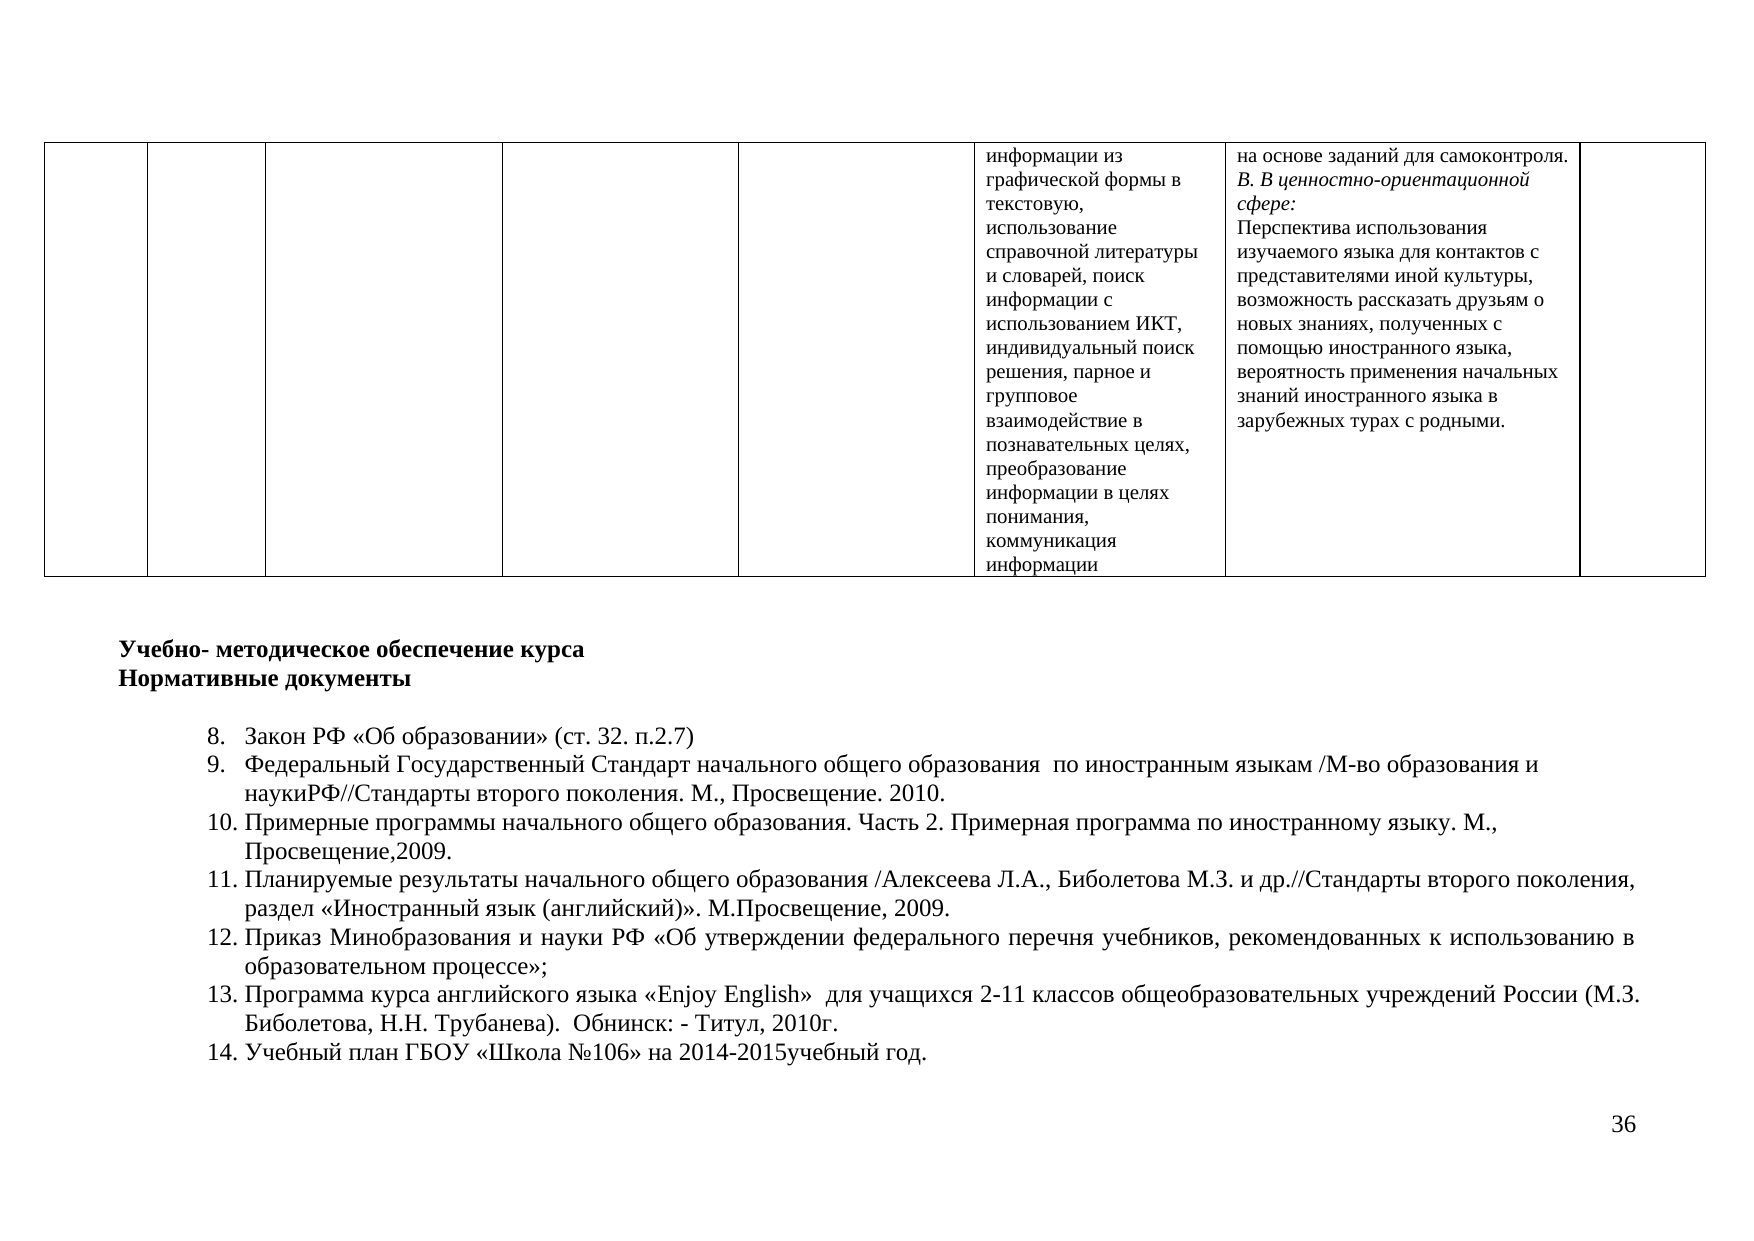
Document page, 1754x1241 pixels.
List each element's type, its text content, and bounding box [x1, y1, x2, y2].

list Программа курса английского языка «Enjoy English» для учащихся 2-11 классов общеобразовательных учреждений России (М.З. Биболетова, Н.Н. Трубанева). Обнинск: - Титул, 2010г. [207, 979, 1642, 1037]
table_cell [1226, 143, 1579, 576]
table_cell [503, 143, 738, 576]
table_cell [739, 143, 974, 576]
text Нормативные документы [118, 663, 1636, 692]
list Планируемые результаты начального общего образования /Алексеева Л.А., Биболетова М.З. и др.//Стандарты второго поколения, раздел «Иностранный язык (английский)». М.Просвещение, 2009. [207, 864, 1636, 922]
list Учебный план ГБОУ «Школа №106» на 2014-2015учебный год. [207, 1037, 1642, 1066]
text Учебно- методическое обеспечение курса [118, 634, 1636, 663]
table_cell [266, 143, 502, 576]
list Примерные программы начального общего образования. Часть 2. Примерная программа по иностранному языку. М., Просвещение,2009. [207, 807, 1636, 864]
list Приказ Минобразования и науки РФ «Об утверждении федерального перечня учебников, рекомендованных к использованию в образовательном процессе»; [207, 922, 1636, 979]
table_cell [45, 143, 147, 576]
list Федеральный Государственный Стандарт начального общего образования по иностранным языкам /М-во образования и наукиРФ//Стандарты второго поколения. М., Просвещение. 2010. [207, 749, 1636, 807]
list Закон РФ «Об образовании» (ст. 32. п.2.7) [207, 721, 1636, 749]
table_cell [1581, 143, 1705, 576]
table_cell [975, 143, 1225, 576]
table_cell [148, 143, 265, 576]
